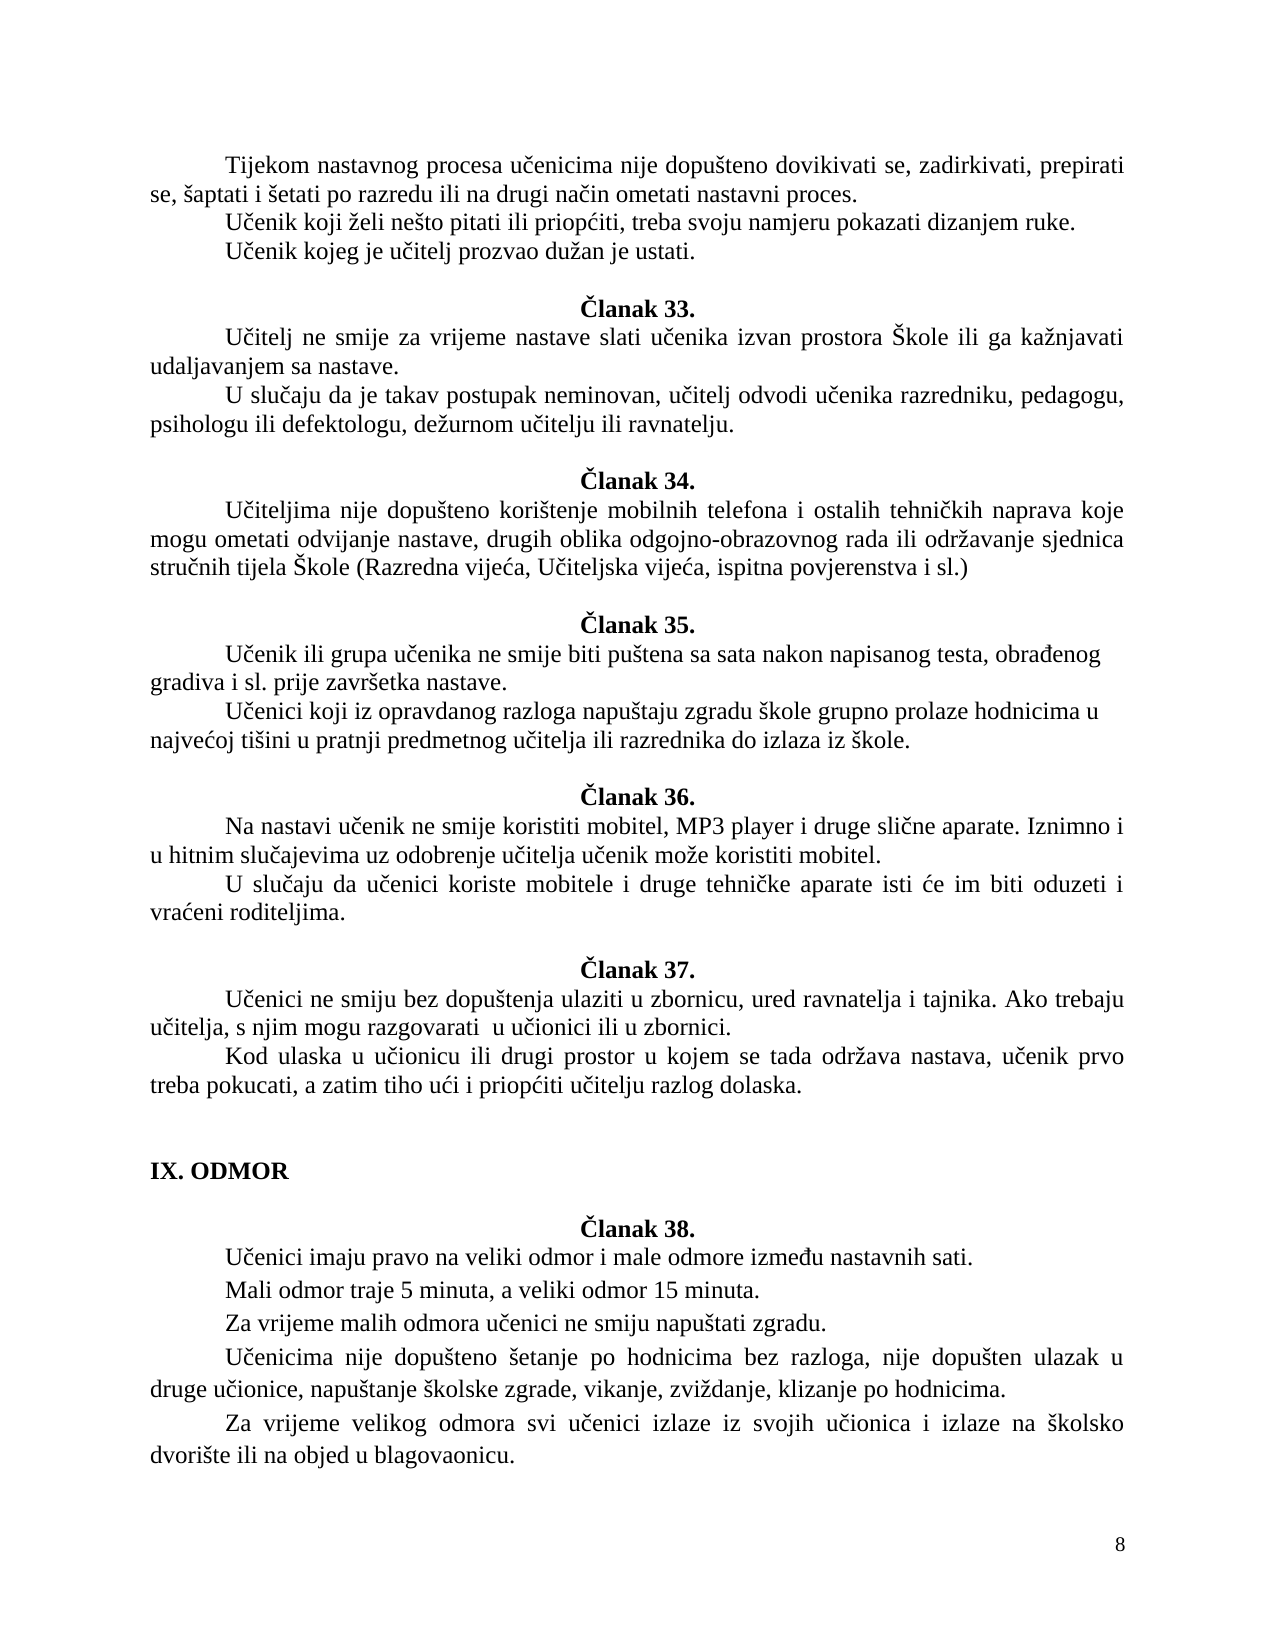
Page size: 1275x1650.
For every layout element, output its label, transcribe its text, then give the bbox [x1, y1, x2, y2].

text Članak 35. [150, 610, 1125, 639]
text Članak 34. [150, 466, 1125, 495]
text Učenik kojeg je učitelj prozvao dužan je ustati. [150, 236, 1125, 265]
text U slučaju da učenici koriste mobitele i druge tehničke aparate isti će im biti oduzeti i vraćeni roditeljima. [150, 869, 1125, 926]
text Članak 36. [150, 782, 1125, 811]
text Za vrijeme malih odmora učenici ne smiju napuštati zgradu. [150, 1308, 1125, 1337]
text Tijekom nastavnog procesa učenicima nije dopušteno dovikivati se, zadirkivati, prepirati se, šaptati i šetati po razredu ili na drugi način ometati nastavni proces. [150, 150, 1125, 207]
text Mali odmor traje 5 minuta, a veliki odmor 15 minuta. [150, 1276, 1125, 1304]
text Učenik koji želi nešto pitati ili priopćiti, treba svoju namjeru pokazati dizanjem ruke. [150, 207, 1125, 236]
text Članak 38. [150, 1214, 1125, 1242]
text IX. ODMOR [150, 1156, 1125, 1185]
text Učenici ne smiju bez dopuštenja ulaziti u zbornicu, ured ravnatelja i tajnika. Ako trebaju učitelja, s njim mogu razgovarati u učionici ili u zbornici. [150, 984, 1125, 1041]
text Učenici imaju pravo na veliki odmor i male odmore između nastavnih sati. [150, 1242, 1125, 1271]
text Učenik ili grupa učenika ne smije biti puštena sa sata nakon napisanog testa, obrađenog gradiva i sl. prije završetka nastave. [150, 639, 1125, 696]
text Učiteljima nije dopušteno korištenje mobilnih telefona i ostalih tehničkih naprava koje mogu ometati odvijanje nastave, drugih oblika odgojno-obrazovnog rada ili održavanje sjednica stručnih tijela Škole (Razredna vijeća, Učiteljska vijeća, ispitna povjerenstva i sl.) [150, 495, 1125, 581]
text Učenici koji iz opravdanog razloga napuštaju zgradu škole grupno prolaze hodnicima u najvećoj tišini u pratnji predmetnog učitelja ili razrednika do izlaza iz škole. [150, 696, 1125, 754]
text Članak 37. [150, 955, 1125, 984]
text Učenicima nije dopušteno šetanje po hodnicima bez razloga, nije dopušten ulazak u druge učionice, napuštanje školske zgrade, vikanje, zviždanje, klizanje po hodnicima. [150, 1342, 1125, 1403]
text Članak 33. [150, 294, 1125, 322]
text Učitelj ne smije za vrijeme nastave slati učenika izvan prostora Škole ili ga kažnjavati udaljavanjem sa nastave. [150, 322, 1125, 380]
text Na nastavi učenik ne smije koristiti mobitel, MP3 player i druge slične aparate. Iznimno i u hitnim slučajevima uz odobrenje učitelja učenik može koristiti mobitel. [150, 811, 1125, 869]
text Kod ulaska u učionicu ili drugi prostor u kojem se tada održava nastava, učenik prvo treba pokucati, a zatim tiho ući i priopćiti učitelju razlog dolaska. [150, 1041, 1125, 1099]
text U slučaju da je takav postupak neminovan, učitelj odvodi učenika razredniku, pedagogu, psihologu ili defektologu, dežurnom učitelju ili ravnatelju. [150, 380, 1125, 437]
text Za vrijeme velikog odmora svi učenici izlaze iz svojih učionica i izlaze na školsko dvorište ili na objed u blagovaonicu. [150, 1408, 1125, 1469]
